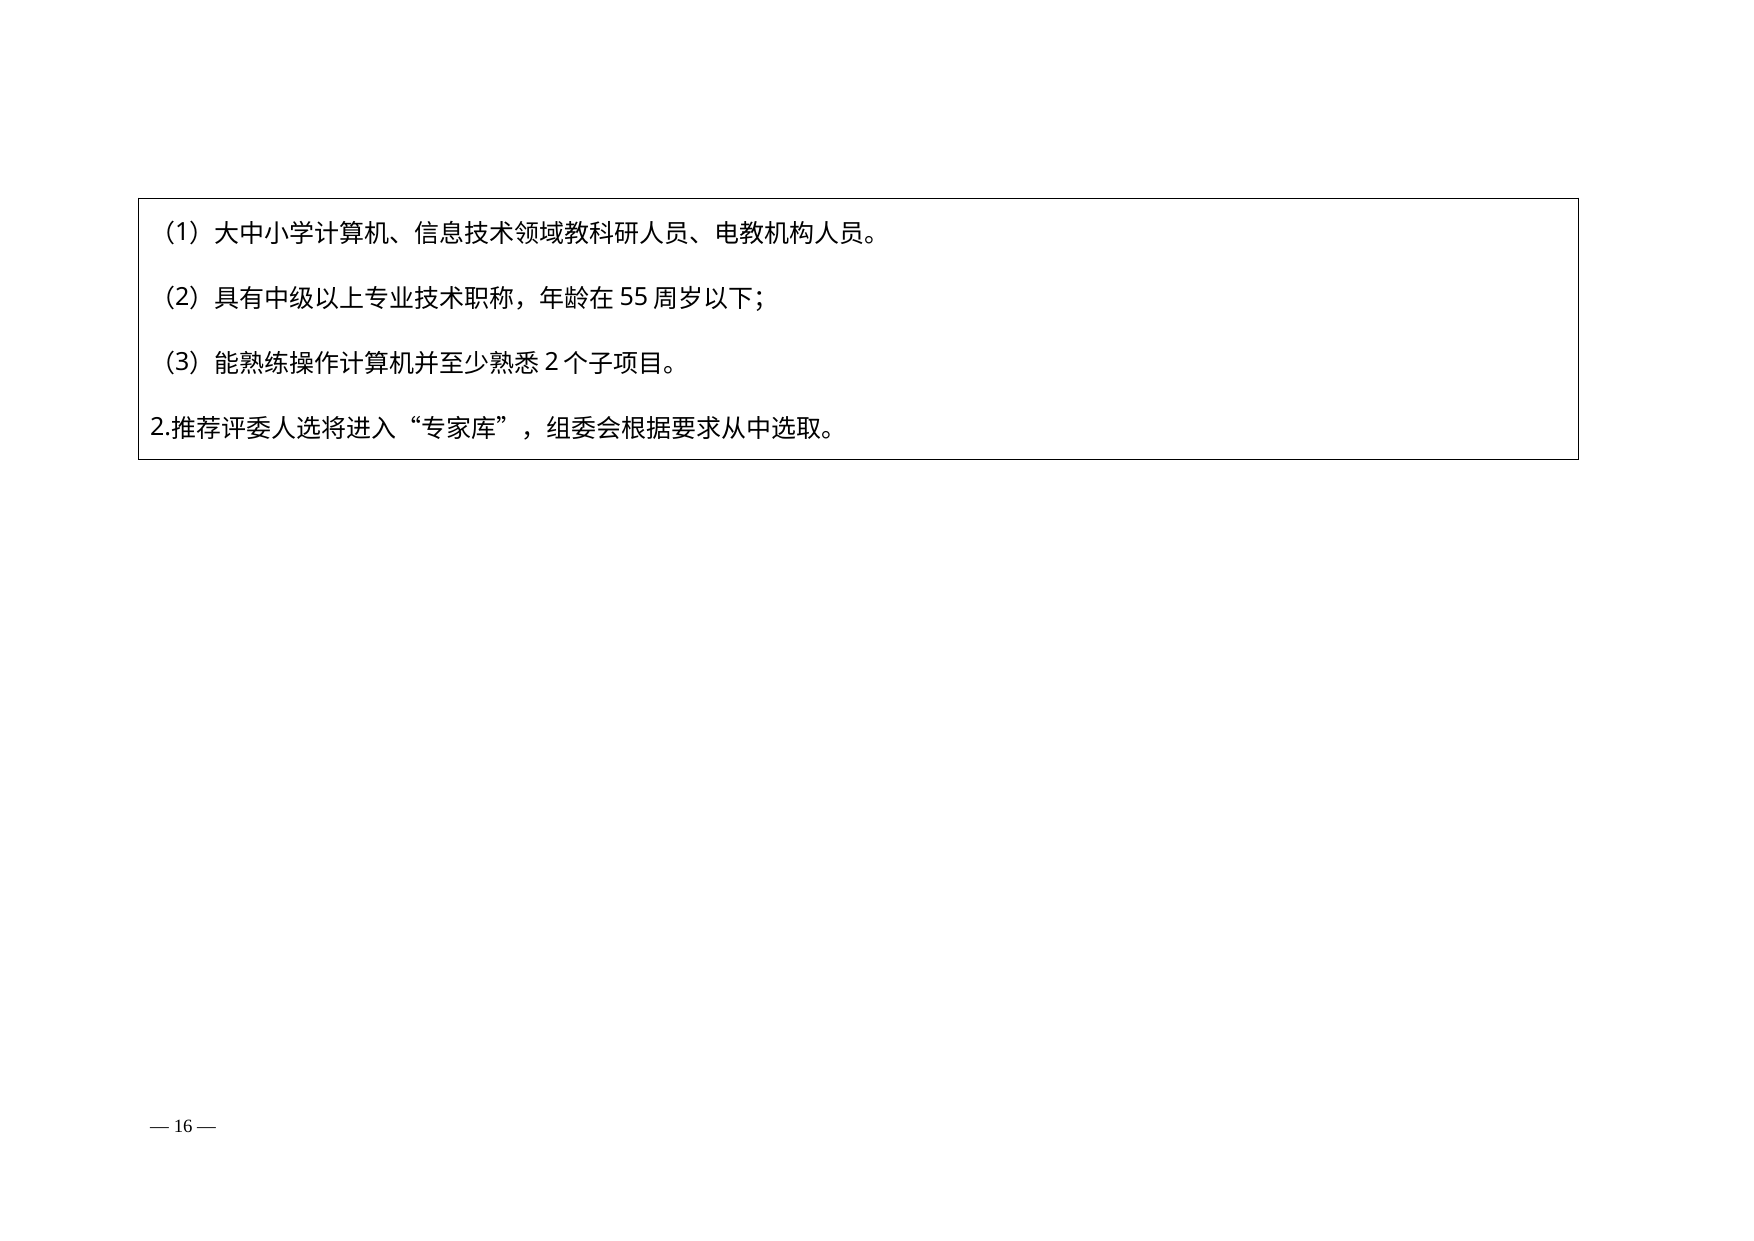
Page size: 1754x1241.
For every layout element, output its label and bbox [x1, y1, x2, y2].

table_cell [139, 199, 1578, 459]
